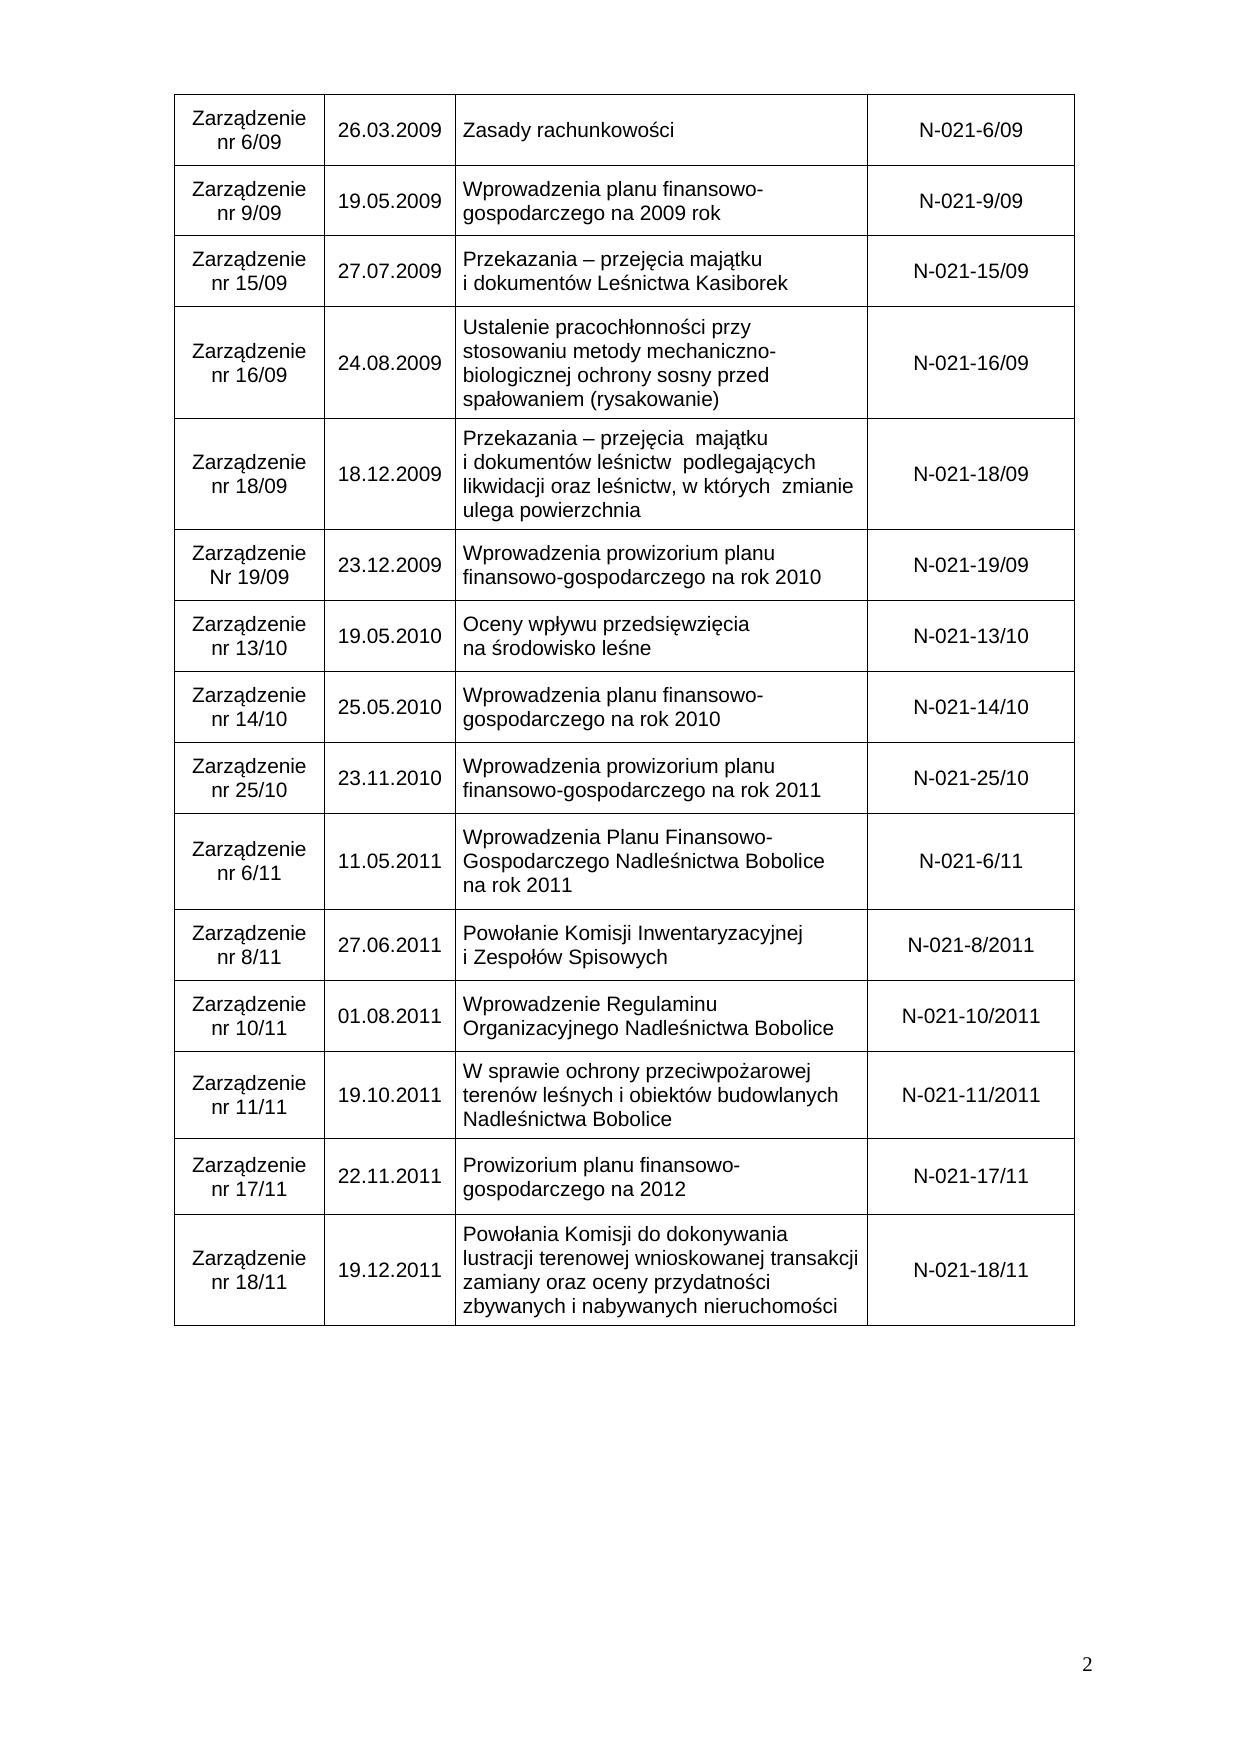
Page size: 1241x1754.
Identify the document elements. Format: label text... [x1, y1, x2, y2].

table_cell 27.07.2009 [325, 236, 455, 306]
table_cell Wprowadzenia prowizorium planu finansowo-gospodarczego na rok 2011 [456, 743, 867, 812]
table_cell Wprowadzenia Planu Finansowo-Gospodarczego Nadleśnictwa Bobolice na rok 2011 [456, 814, 867, 909]
table_cell Powołanie Komisji Inwentaryzacyjnej i Zespołów Spisowych [456, 910, 867, 980]
table_cell N-021-16/09 [868, 307, 1074, 418]
table_cell 18.12.2009 [325, 419, 455, 529]
table_cell Zasady rachunkowości [456, 95, 867, 164]
table_cell Zarządzenie nr 15/09 [175, 236, 324, 306]
table_cell 25.05.2010 [325, 672, 455, 742]
table_cell Zarządzenie nr 18/11 [175, 1215, 324, 1324]
table_cell Zarządzenie nr 13/10 [175, 601, 324, 671]
table_cell Zarządzenie nr 17/11 [175, 1139, 324, 1214]
table_cell Wprowadzenia planu finansowo-gospodarczego na rok 2010 [456, 672, 867, 742]
table_cell N-021-17/11 [868, 1139, 1074, 1214]
table_cell Zarządzenie Nr 19/09 [175, 530, 324, 600]
table_cell 19.05.2010 [325, 601, 455, 671]
table_cell Oceny wpływu przedsięwzięcia na środowisko leśne [456, 601, 867, 671]
table_cell Zarządzenie nr 16/09 [175, 307, 324, 418]
table_cell N-021-18/09 [868, 419, 1074, 529]
table_cell Zarządzenie nr 8/11 [175, 910, 324, 980]
table_cell Przekazania – przejęcia majątku i dokumentów Leśnictwa Kasiborek [456, 236, 867, 306]
table_cell 11.05.2011 [325, 814, 455, 909]
table_cell Zarządzenie nr 18/09 [175, 419, 324, 529]
table_cell Powołania Komisji do dokonywania lustracji terenowej wnioskowanej transakcji zamiany oraz oceny przydatności zbywanych i nabywanych nieruchomości [456, 1215, 867, 1324]
table_cell 19.10.2011 [325, 1052, 455, 1138]
table_cell Zarządzenie nr 9/09 [175, 166, 324, 235]
table_cell Prowizorium planu finansowo-gospodarczego na 2012 [456, 1139, 867, 1214]
table_cell 19.12.2011 [325, 1215, 455, 1324]
table_cell 27.06.2011 [325, 910, 455, 980]
table_cell N-021-11/2011 [868, 1052, 1074, 1138]
table_cell Przekazania – przejęcia majątku i dokumentów leśnictw podlegających likwidacji oraz leśnictw, w których zmianie ulega powierzchnia [456, 419, 867, 529]
table_cell Zarządzenie nr 14/10 [175, 672, 324, 742]
table_cell N-021-8/2011 [868, 910, 1074, 980]
table_cell N-021-25/10 [868, 743, 1074, 812]
table_cell Ustalenie pracochłonności przy stosowaniu metody mechaniczno-biologicznej ochrony sosny przed spałowaniem (rysakowanie) [456, 307, 867, 418]
table_cell 01.08.2011 [325, 981, 455, 1051]
table_cell N-021-6/09 [868, 95, 1074, 164]
table_cell W sprawie ochrony przeciwpożarowej terenów leśnych i obiektów budowlanych Nadleśnictwa Bobolice [456, 1052, 867, 1138]
table_cell Zarządzenie nr 11/11 [175, 1052, 324, 1138]
table_cell 26.03.2009 [325, 95, 455, 164]
table_cell N-021-19/09 [868, 530, 1074, 600]
table_cell Zarządzenie nr 10/11 [175, 981, 324, 1051]
table_cell N-021-14/10 [868, 672, 1074, 742]
table_cell 24.08.2009 [325, 307, 455, 418]
table_cell Zarządzenie nr 25/10 [175, 743, 324, 812]
table_cell N-021-9/09 [868, 166, 1074, 235]
table_cell 19.05.2009 [325, 166, 455, 235]
table_cell Zarządzenie nr 6/11 [175, 814, 324, 909]
table_cell N-021-13/10 [868, 601, 1074, 671]
table_cell 23.12.2009 [325, 530, 455, 600]
table_cell Wprowadzenia prowizorium planu finansowo-gospodarczego na rok 2010 [456, 530, 867, 600]
table_cell N-021-18/11 [868, 1215, 1074, 1324]
table_cell Wprowadzenie Regulaminu Organizacyjnego Nadleśnictwa Bobolice [456, 981, 867, 1051]
table_cell N-021-10/2011 [868, 981, 1074, 1051]
table_cell N-021-15/09 [868, 236, 1074, 306]
table_cell N-021-6/11 [868, 814, 1074, 909]
table_cell Wprowadzenia planu finansowo-gospodarczego na 2009 rok [456, 166, 867, 235]
table_cell 23.11.2010 [325, 743, 455, 812]
table_cell Zarządzenie nr 6/09 [175, 95, 324, 164]
table_cell 22.11.2011 [325, 1139, 455, 1214]
